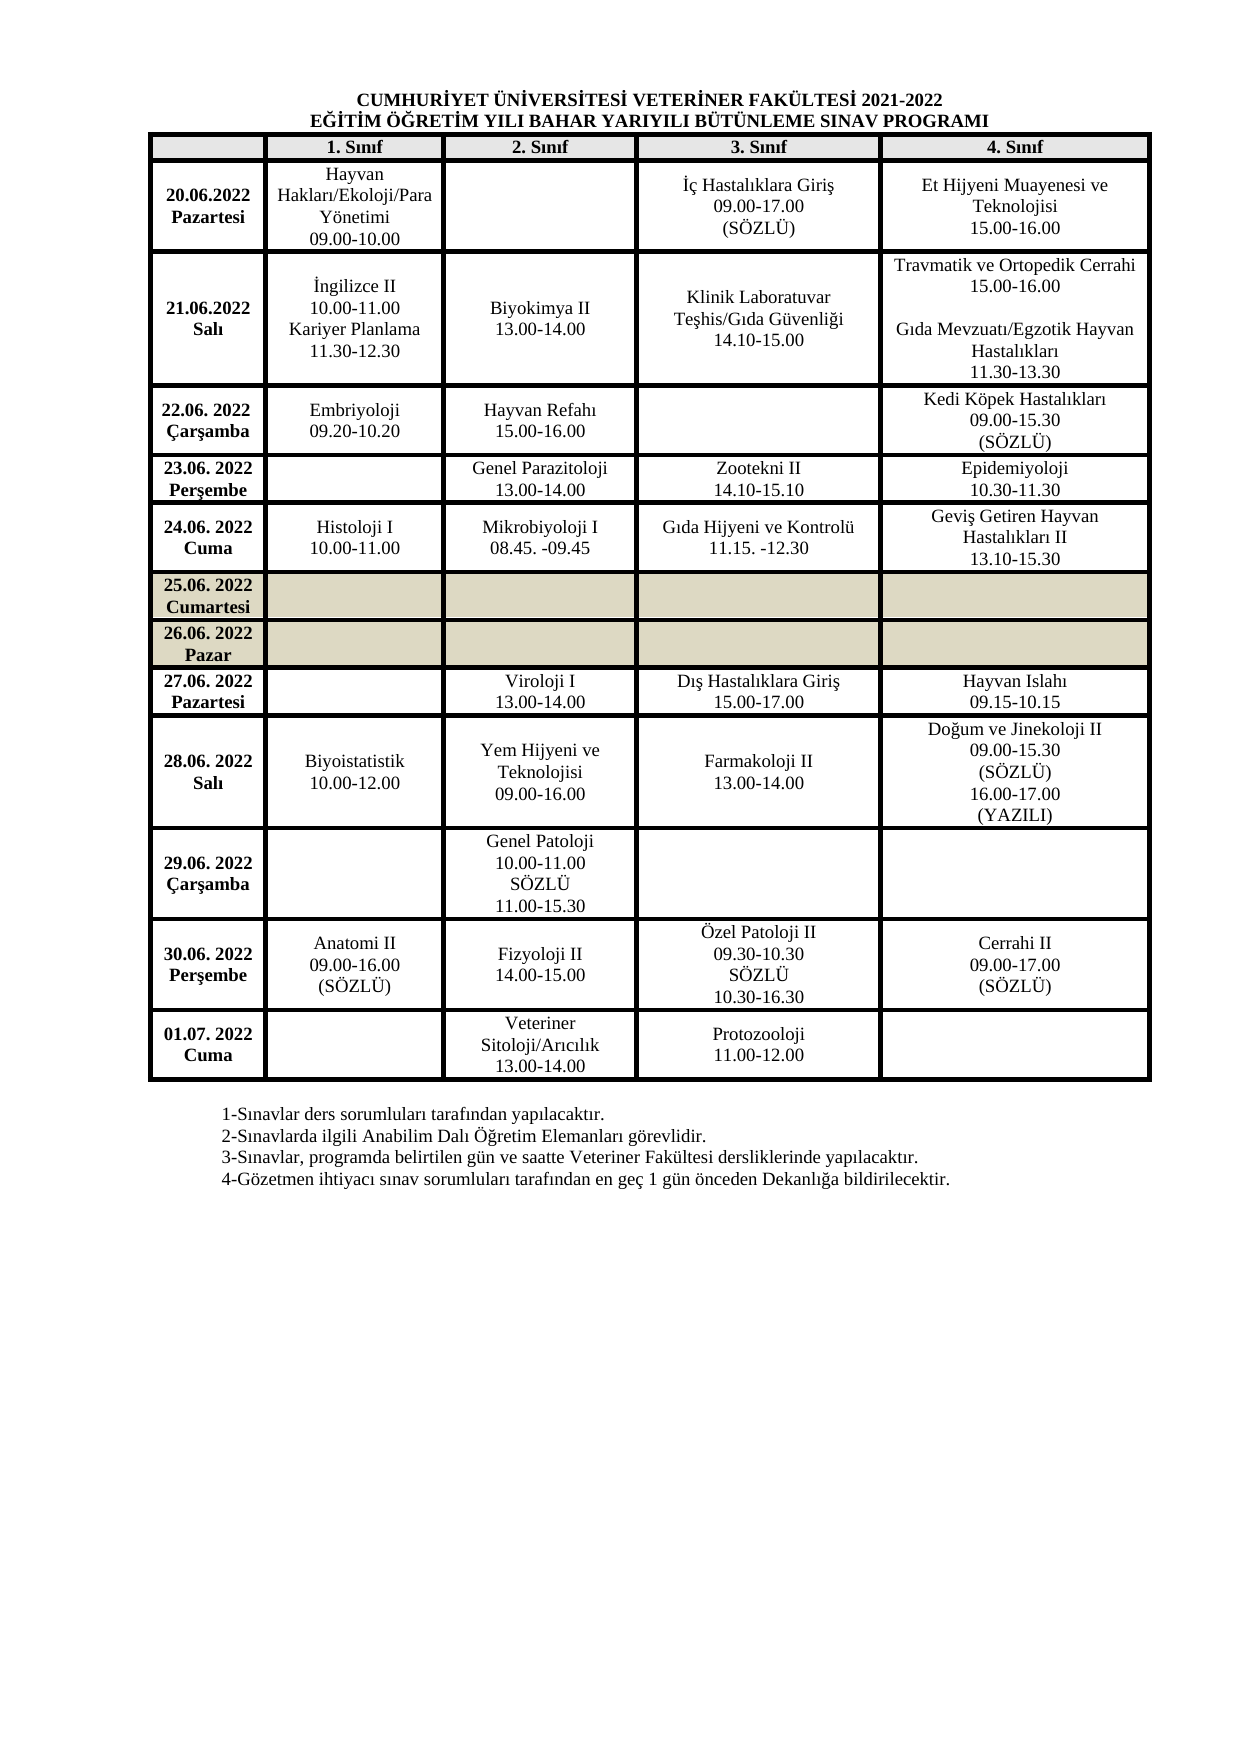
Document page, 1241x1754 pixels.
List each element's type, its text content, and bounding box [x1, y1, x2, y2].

table_cell Anatomi II 09.00-16.00 (SÖZLÜ) [268, 921, 441, 1007]
table_cell Hayvan Islahı 09.15-10.15 [883, 670, 1147, 713]
table_cell [639, 388, 878, 452]
table_cell [883, 622, 1147, 665]
table_cell 24.06. 2022 Cuma [153, 505, 263, 569]
table_cell [268, 670, 441, 713]
table_cell 25.06. 2022 Cumartesi [153, 574, 263, 617]
table_header 3. Sınıf [639, 137, 878, 158]
table_header 2. Sınıf [446, 137, 634, 158]
table_cell [268, 622, 441, 665]
table_cell Geviş Getiren Hayvan Hastalıkları II 13.10-15.30 [883, 505, 1147, 569]
table_cell Farmakoloji II 13.00-14.00 [639, 718, 878, 826]
text EĞİTİM ÖĞRETİM YILI BAHAR YARIYILI BÜTÜNLEME SINAV PROGRAMI [148, 110, 1152, 132]
table_cell Zootekni II 14.10-15.10 [639, 457, 878, 500]
table_cell [446, 163, 634, 249]
text 2-Sınavlarda ilgili Anabilim Dalı Öğretim Elemanları görevlidir. [148, 1124, 1152, 1146]
table_cell 30.06. 2022 Perşembe [153, 921, 263, 1007]
table_header 1. Sınıf [268, 137, 441, 158]
table_cell 29.06. 2022 Çarşamba [153, 830, 263, 916]
table_cell Hayvan Hakları/Ekoloji/Para Yönetimi 09.00-10.00 [268, 163, 441, 249]
table_cell Kedi Köpek Hastalıkları 09.00-15.30 (SÖZLÜ) [883, 388, 1147, 452]
table_cell [639, 574, 878, 617]
table_cell Viroloji I 13.00-14.00 [446, 670, 634, 713]
table_cell Protozooloji 11.00-12.00 [639, 1012, 878, 1077]
table_cell 01.07. 2022 Cuma [153, 1012, 263, 1077]
table_cell [268, 1012, 441, 1077]
table_header 4. Sınıf [883, 137, 1147, 158]
table_cell Embriyoloji 09.20-10.20 [268, 388, 441, 452]
table_cell Biyoistatistik 10.00-12.00 [268, 718, 441, 826]
table_cell 26.06. 2022 Pazar [153, 622, 263, 665]
table_cell Et Hijyeni Muayenesi ve Teknolojisi 15.00-16.00 [883, 163, 1147, 249]
table_cell 23.06. 2022 Perşembe [153, 457, 263, 500]
table_cell Dış Hastalıklara Giriş 15.00-17.00 [639, 670, 878, 713]
table_cell [883, 574, 1147, 617]
table_cell [639, 830, 878, 916]
table_cell Genel Patoloji 10.00-11.00 SÖZLÜ 11.00-15.30 [446, 830, 634, 916]
table_cell [883, 830, 1147, 916]
table_cell Fizyoloji II 14.00-15.00 [446, 921, 634, 1007]
table_cell İç Hastalıklara Giriş 09.00-17.00 (SÖZLÜ) [639, 163, 878, 249]
table_cell Mikrobiyoloji I 08.45. -09.45 [446, 505, 634, 569]
table_cell [446, 622, 634, 665]
table_cell Epidemiyoloji 10.30-11.30 [883, 457, 1147, 500]
table_cell [883, 1012, 1147, 1077]
text 4-Gözetmen ihtiyacı sınav sorumluları tarafından en geç 1 gün önceden Dekanlığa bildirilecektir. [148, 1168, 1152, 1189]
table_cell Yem Hijyeni ve Teknolojisi 09.00-16.00 [446, 718, 634, 826]
table_cell 28.06. 2022 Salı [153, 718, 263, 826]
table_cell Doğum ve Jinekoloji II 09.00-15.30 (SÖZLÜ) 16.00-17.00 (YAZILI) [883, 718, 1147, 826]
table_cell Genel Parazitoloji 13.00-14.00 [446, 457, 634, 500]
table_cell İngilizce II 10.00-11.00 Kariyer Planlama 11.30-12.30 [268, 254, 441, 383]
table_header [153, 137, 263, 158]
table_cell Veteriner Sitoloji/Arıcılık 13.00-14.00 [446, 1012, 634, 1077]
text 3-Sınavlar, programda belirtilen gün ve saatte Veteriner Fakültesi dersliklerinde yapılacaktır. [221, 1146, 1219, 1168]
table_cell 20.06.2022 Pazartesi [153, 163, 263, 249]
table_cell Özel Patoloji II 09.30-10.30 SÖZLÜ 10.30-16.30 [639, 921, 878, 1007]
table_cell Biyokimya II 13.00-14.00 [446, 254, 634, 383]
table_cell [446, 574, 634, 617]
table_cell 27.06. 2022 Pazartesi [153, 670, 263, 713]
table_cell [268, 457, 441, 500]
table_cell Histoloji I 10.00-11.00 [268, 505, 441, 569]
table_cell Klinik Laboratuvar Teşhis/Gıda Güvenliği 14.10-15.00 [639, 254, 878, 383]
table_cell Hayvan Refahı 15.00-16.00 [446, 388, 634, 452]
table_cell 21.06.2022 Salı [153, 254, 263, 383]
table_cell [268, 830, 441, 916]
text 1-Sınavlar ders sorumluları tarafından yapılacaktır. [148, 1103, 1152, 1124]
table_cell Travmatik ve Ortopedik Cerrahi 15.00-16.00 Gıda Mevzuatı/Egzotik Hayvan Hastalıkları 11.30-13.30 [883, 254, 1147, 383]
subtitle CUMHURİYET ÜNİVERSİTESİ VETERİNER FAKÜLTESİ 2021-2022 [148, 89, 1152, 110]
table_cell Cerrahi II 09.00-17.00 (SÖZLÜ) [883, 921, 1147, 1007]
table_cell Gıda Hijyeni ve Kontrolü 11.15. -12.30 [639, 505, 878, 569]
table_cell 22.06. 2022 Çarşamba [153, 388, 263, 452]
table_cell [639, 622, 878, 665]
table_cell [268, 574, 441, 617]
